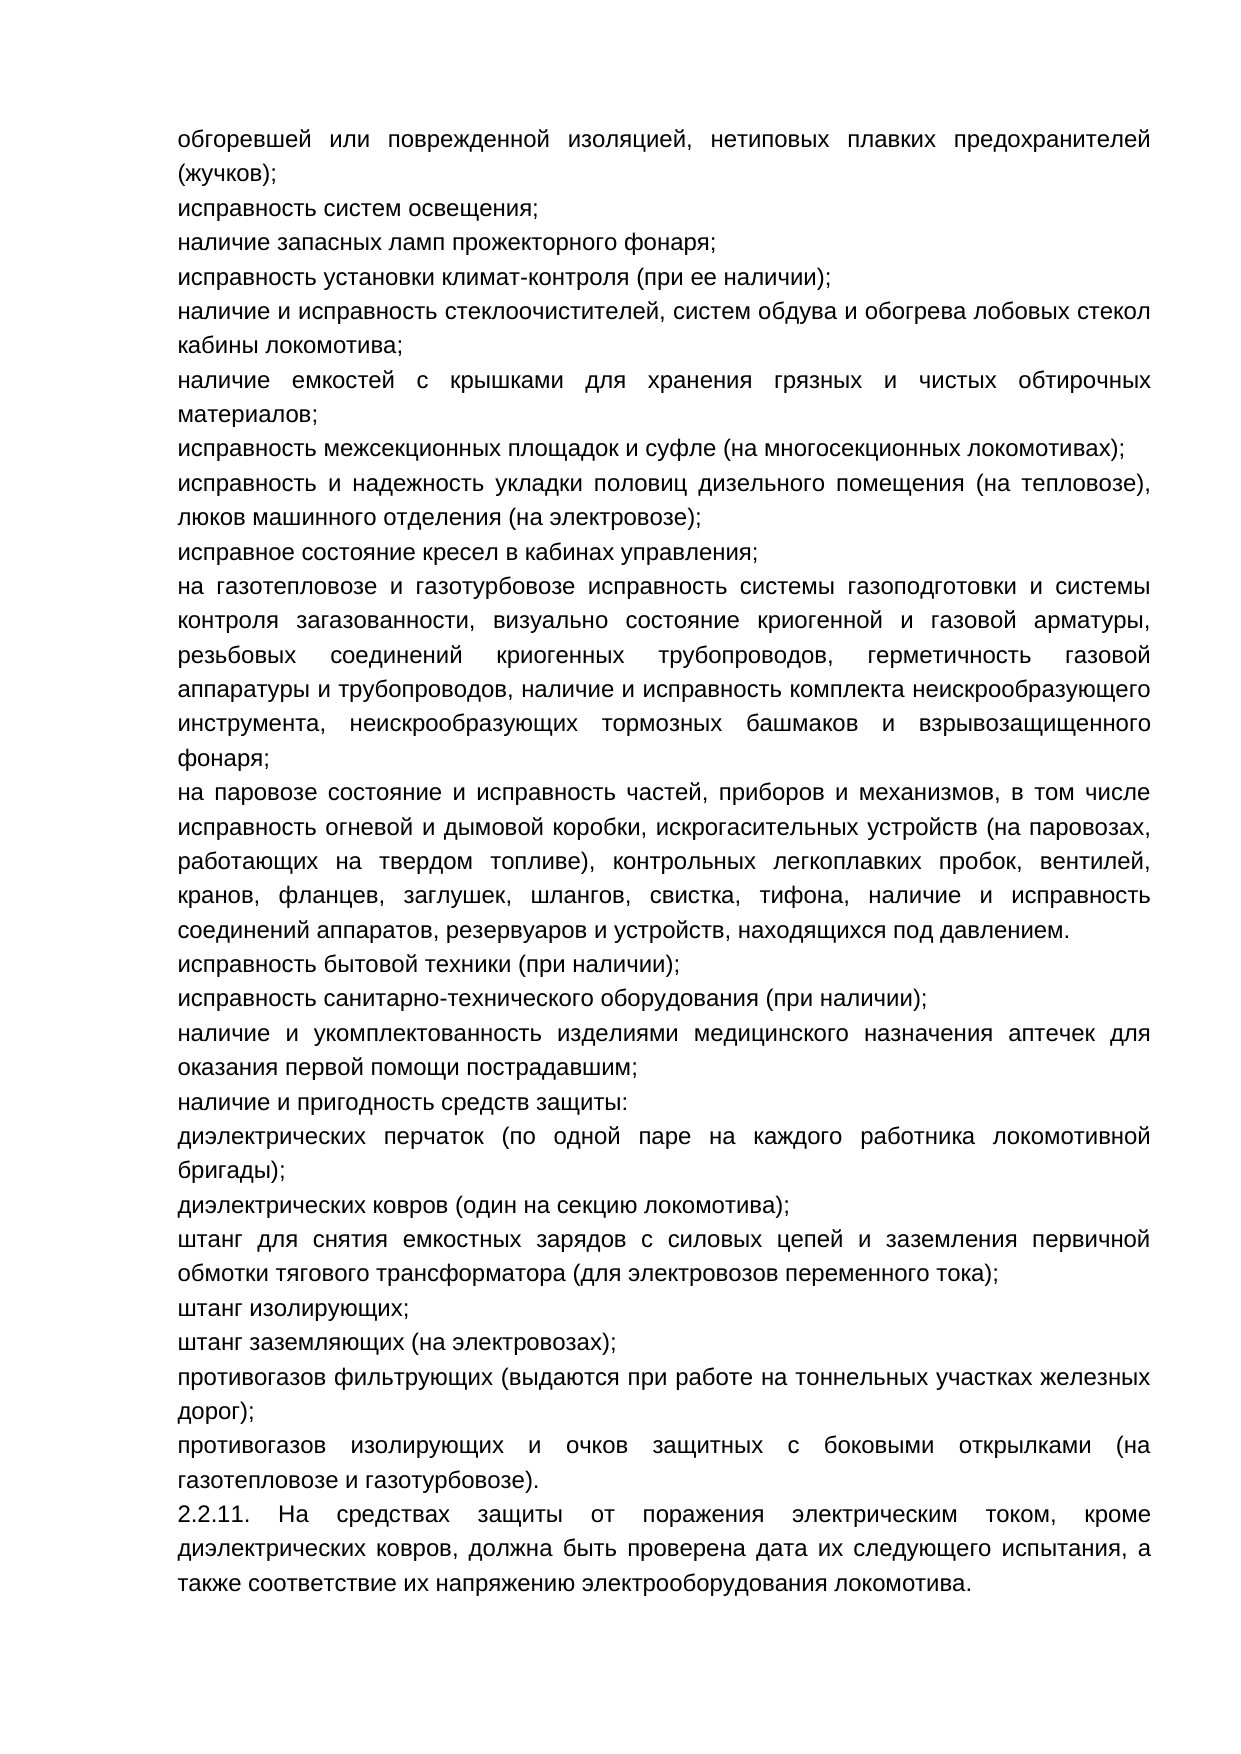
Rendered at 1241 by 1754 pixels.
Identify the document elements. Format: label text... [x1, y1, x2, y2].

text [177, 118, 1152, 187]
text исправность санитарно-технического оборудования (при наличии); [177, 977, 1152, 1012]
text исправность бытовой техники (при наличии); [177, 943, 1152, 977]
text наличие и пригодность средств защиты: [177, 1081, 1152, 1115]
text наличие и исправность стеклоочистителей, систем обдува и обогрева лобовых стекол кабины локомотива; [177, 290, 1152, 359]
text наличие и укомплектованность изделиями медицинского назначения аптечек для оказания первой помощи пострадавшим; [177, 1012, 1152, 1081]
text штанг заземляющих (на электровозах); [177, 1321, 1152, 1356]
text штанг для снятия емкостных зарядов с силовых цепей и заземления первичной обмотки тягового трансформатора (для электровозов переменного тока); [177, 1218, 1152, 1287]
text штанг изолирующих; [177, 1287, 1152, 1321]
text исправное состояние кресел в кабинах управления; [177, 531, 1152, 565]
text противогазов фильтрующих (выдаются при работе на тоннельных участках железных дорог); [177, 1356, 1152, 1424]
text исправность межсекционных площадок и суфле (на многосекционных локомотивах); [177, 427, 1152, 462]
text диэлектрических перчаток (по одной паре на каждого работника локомотивной бригады); [177, 1115, 1152, 1184]
text исправность систем освещения; [177, 187, 1152, 221]
text диэлектрических ковров (один на секцию локомотива); [177, 1184, 1152, 1218]
text исправность и надежность укладки половиц дизельного помещения (на тепловозе), люков машинного отделения (на электровозе); [177, 462, 1152, 531]
text исправность установки климат-контроля (при ее наличии); [177, 256, 1152, 290]
text наличие запасных ламп прожекторного фонаря; [177, 221, 1152, 256]
text 2.2.11. На средствах защиты от поражения электрическим током, кроме диэлектрических ковров, должна быть проверена дата их следующего испытания, а также соответствие их напряжению электрооборудования локомотива. [177, 1493, 1152, 1596]
text наличие емкостей с крышками для хранения грязных и чистых обтирочных материалов; [177, 359, 1152, 427]
text на газотепловозе и газотурбовозе исправность системы газоподготовки и системы контроля загазованности, визуально состояние криогенной и газовой арматуры, резьбовых соединений криогенных трубопроводов, герметичность газовой аппаратуры и трубопроводов, наличие и исправность комплекта неискрообразующего инструмента, неискрообразующих тормозных башмаков и взрывозащищенного фонаря; [177, 565, 1152, 771]
text противогазов изолирующих и очков защитных с боковыми открылками (на газотепловозе и газотурбовозе). [177, 1424, 1152, 1493]
text на паровозе состояние и исправность частей, приборов и механизмов, в том числе исправность огневой и дымовой коробки, искрогасительных устройств (на паровозах, работающих на твердом топливе), контрольных легкоплавких пробок, вентилей, кранов, фланцев, заглушек, шлангов, свистка, тифона, наличие и исправность соединений аппаратов, резервуаров и устройств, находящихся под давлением. [177, 771, 1152, 943]
